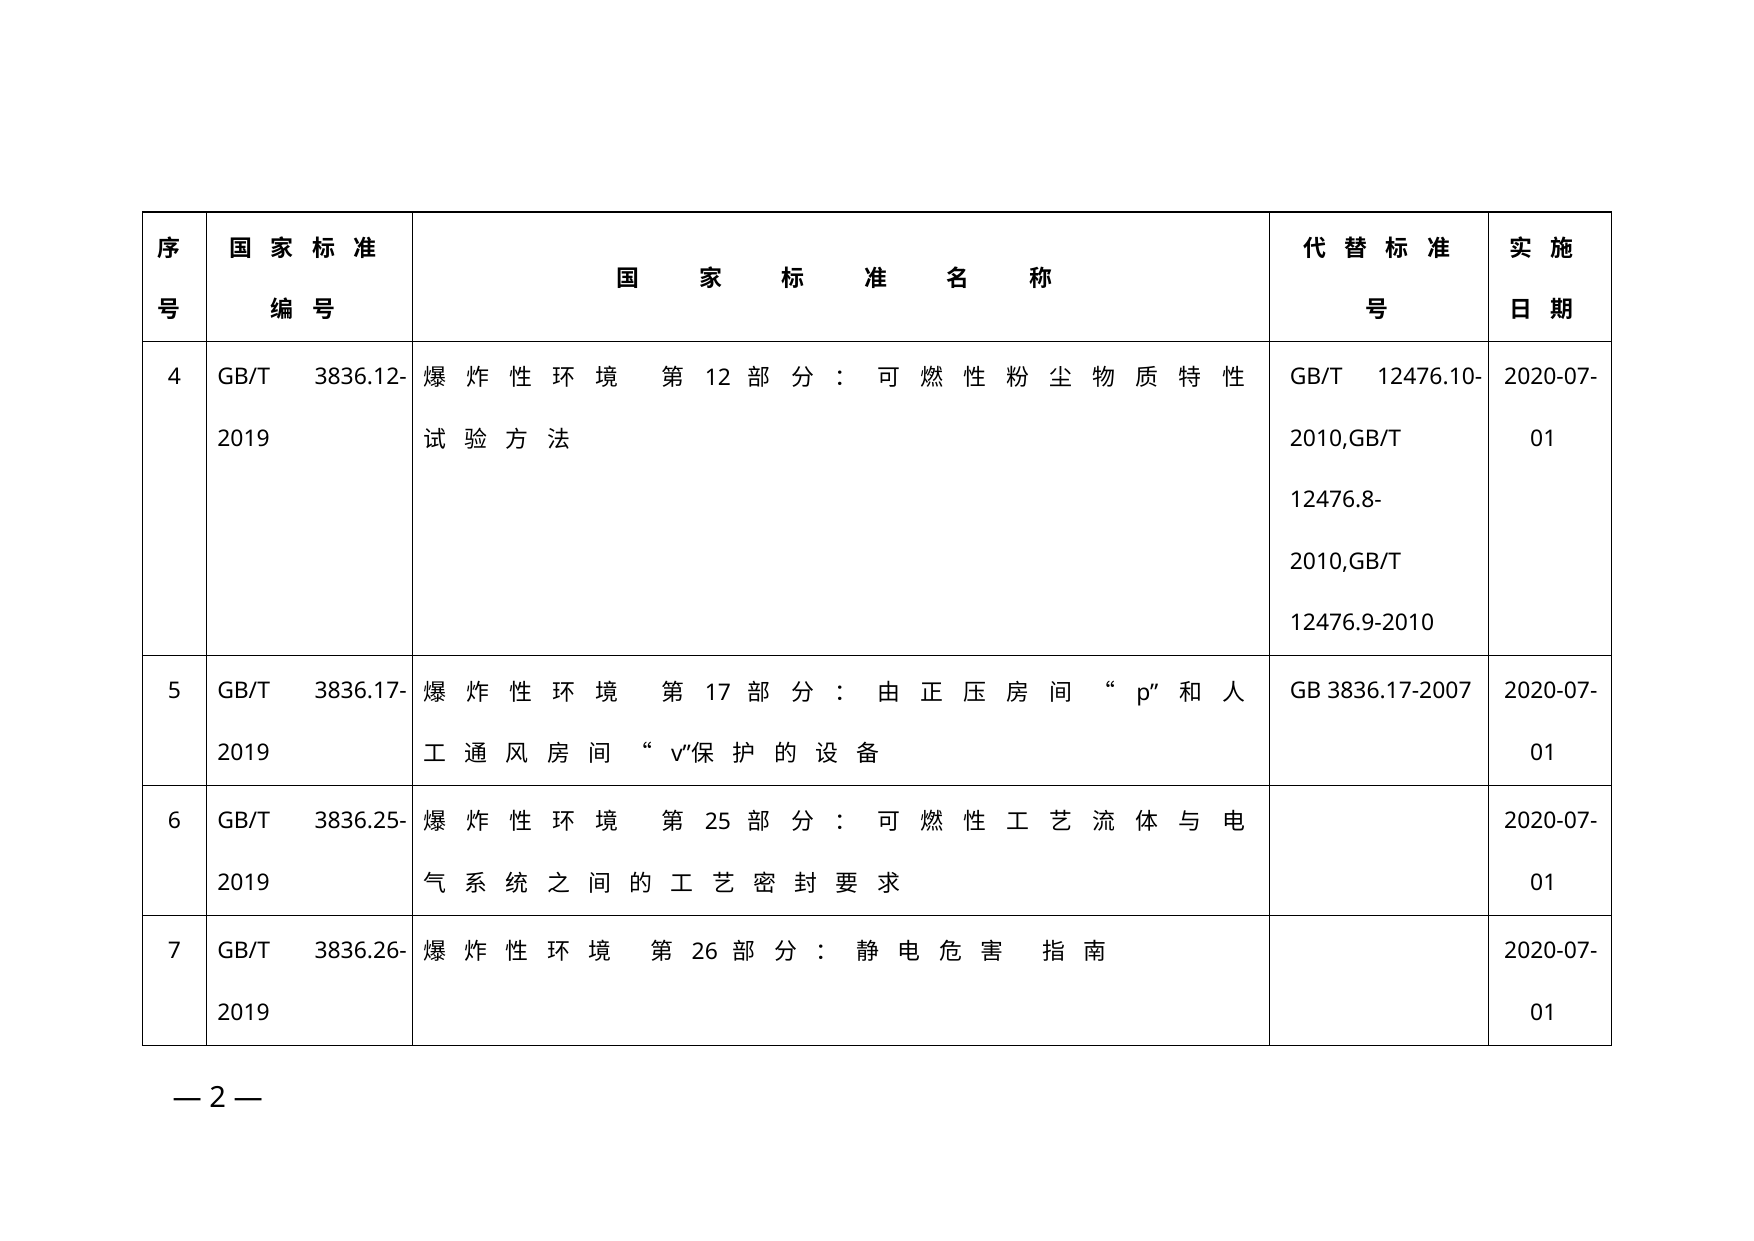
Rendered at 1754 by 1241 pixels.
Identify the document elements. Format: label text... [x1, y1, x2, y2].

table_cell 7 [143, 916, 206, 1045]
table_cell 6 [143, 786, 206, 915]
table_cell 2020-07-01 [1489, 786, 1611, 915]
table_header 代替标准号 [1270, 213, 1488, 341]
table_cell 2020-07-01 [1489, 656, 1611, 785]
table_cell GB/T 3836.25-2019 [207, 786, 412, 915]
table_cell 2020-07-01 [1489, 342, 1611, 655]
table_cell 爆炸性环境 第25部分：可燃性工艺流体与电气系统之间的工艺密封要求 [413, 786, 1269, 915]
table_header 国 家 标 准 名 称 [413, 213, 1269, 341]
table_cell 2020-07-01 [1489, 916, 1611, 1045]
table_cell 爆炸性环境 第12部分：可燃性粉尘物质特性 试验方法 [413, 342, 1269, 655]
table_cell 4 [143, 342, 206, 655]
table_cell GB/T 3836.17-2019 [207, 656, 412, 785]
table_cell 爆炸性环境 第17部分：由正压房间“p”和人工通风房间“v”保护的设备 [413, 656, 1269, 785]
table_header 序号 [143, 213, 206, 341]
table_cell 爆炸性环境 第26部分：静电危害 指南 [413, 916, 1269, 1045]
table_cell 5 [143, 656, 206, 785]
table_cell GB/T 12476.10-2010,GB/T 12476.8-2010,GB/T 12476.9-2010 [1270, 342, 1488, 655]
table_header 国家标准编号 [207, 213, 412, 341]
table_cell GB/T 3836.26-2019 [207, 916, 412, 1045]
table_header 实施日期 [1489, 213, 1611, 341]
table_cell GB 3836.17-2007 [1270, 656, 1488, 785]
table_cell GB/T 3836.12-2019 [207, 342, 412, 655]
table_cell [1270, 916, 1488, 1045]
table_cell [1270, 786, 1488, 915]
